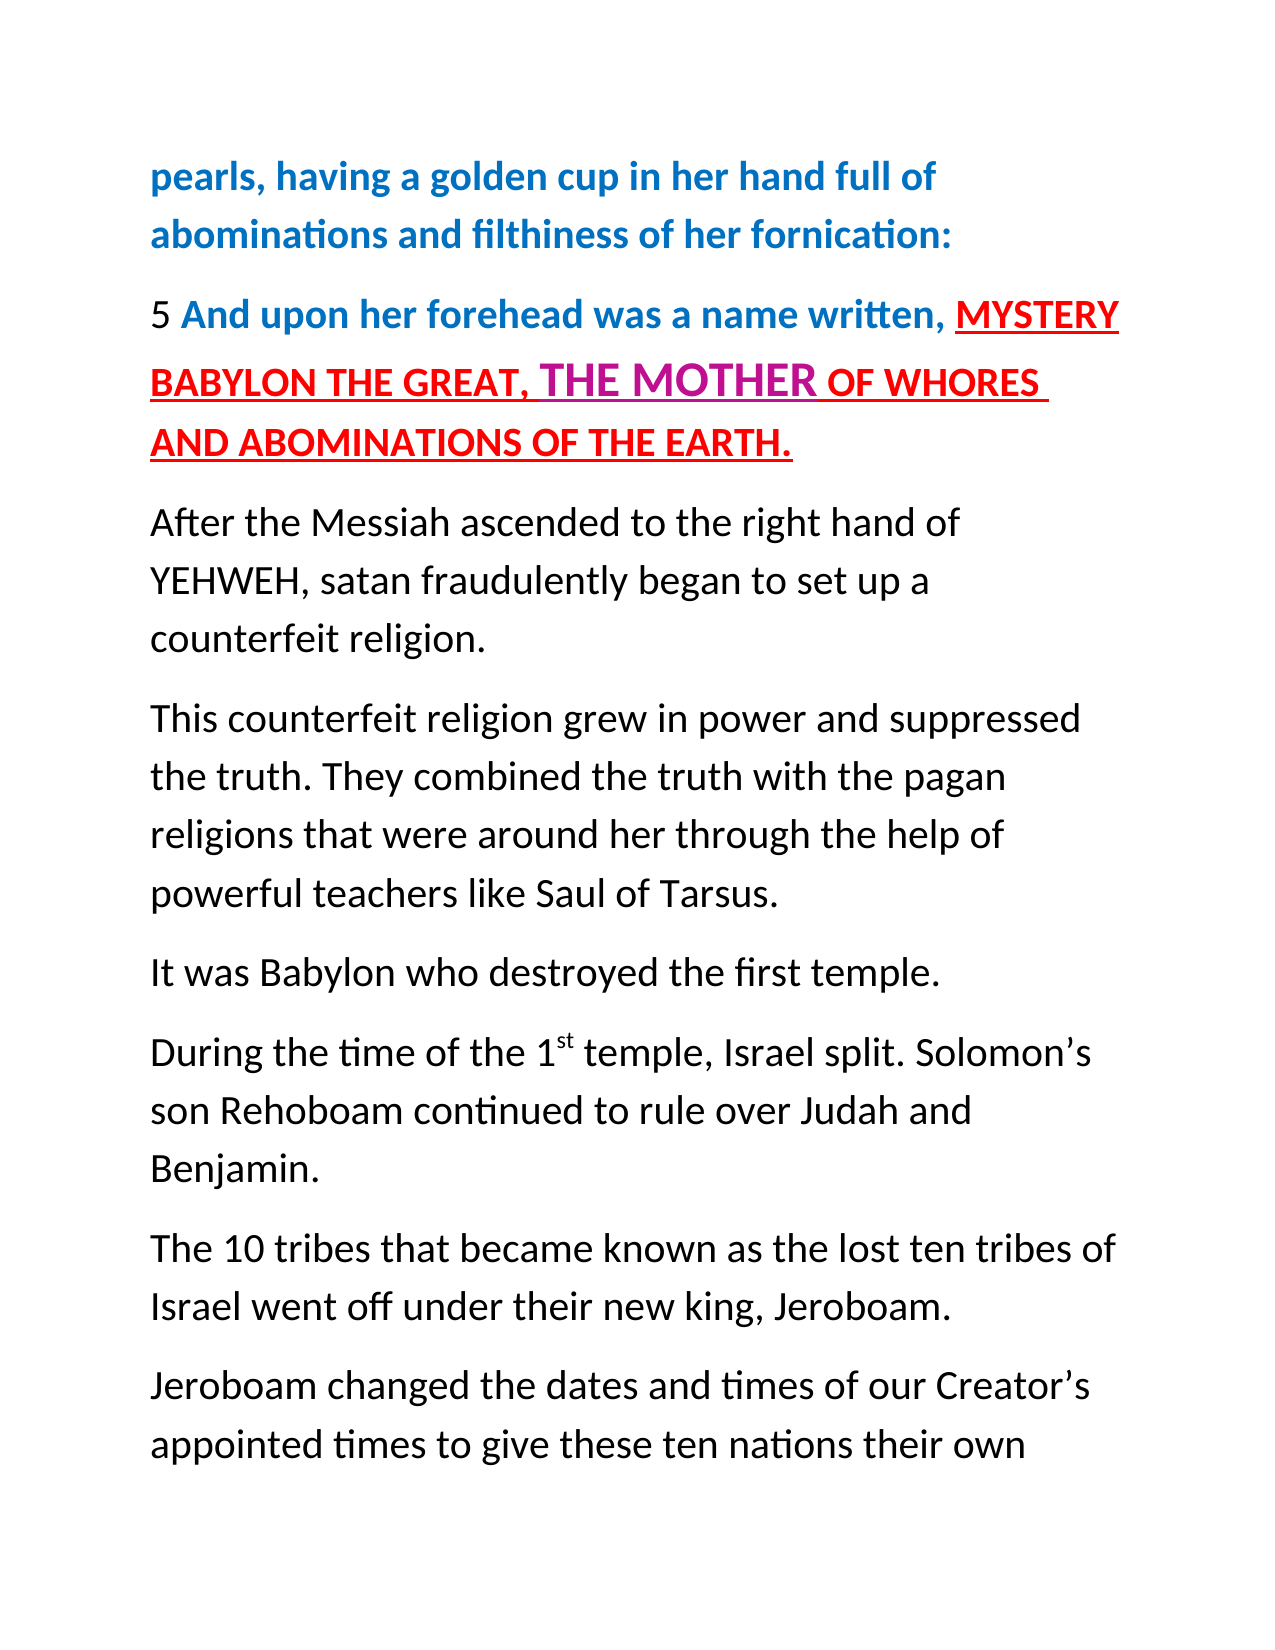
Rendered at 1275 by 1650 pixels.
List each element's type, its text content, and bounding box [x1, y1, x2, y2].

text It was Babylon who destroyed the first temple. [150, 946, 1125, 997]
text After the Messiah ascended to the right hand of YEHWEH, satan fraudulently began to set up a counterfeit religion. [150, 496, 1125, 663]
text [150, 1359, 1125, 1469]
text This counterfeit religion grew in power and suppressed the truth. They combined the truth with the pagan religions that were around her through the help of powerful teachers like Saul of Tarsus. [150, 692, 1125, 918]
text During the time of the 1st temple, Israel split. Solomon’s son Rehoboam continued to rule over Judah and Benjamin. [150, 1026, 1125, 1193]
text 5 And upon her forehead was a name written, MYSTERY BABYLON THE GREAT, THE MOTHER OF WHORES AND ABOMINATIONS OF THE EARTH. [150, 288, 1125, 467]
text The 10 tribes that became known as the lost ten tribes of Israel went off under their new king, Jeroboam. [150, 1222, 1125, 1331]
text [150, 150, 1125, 259]
